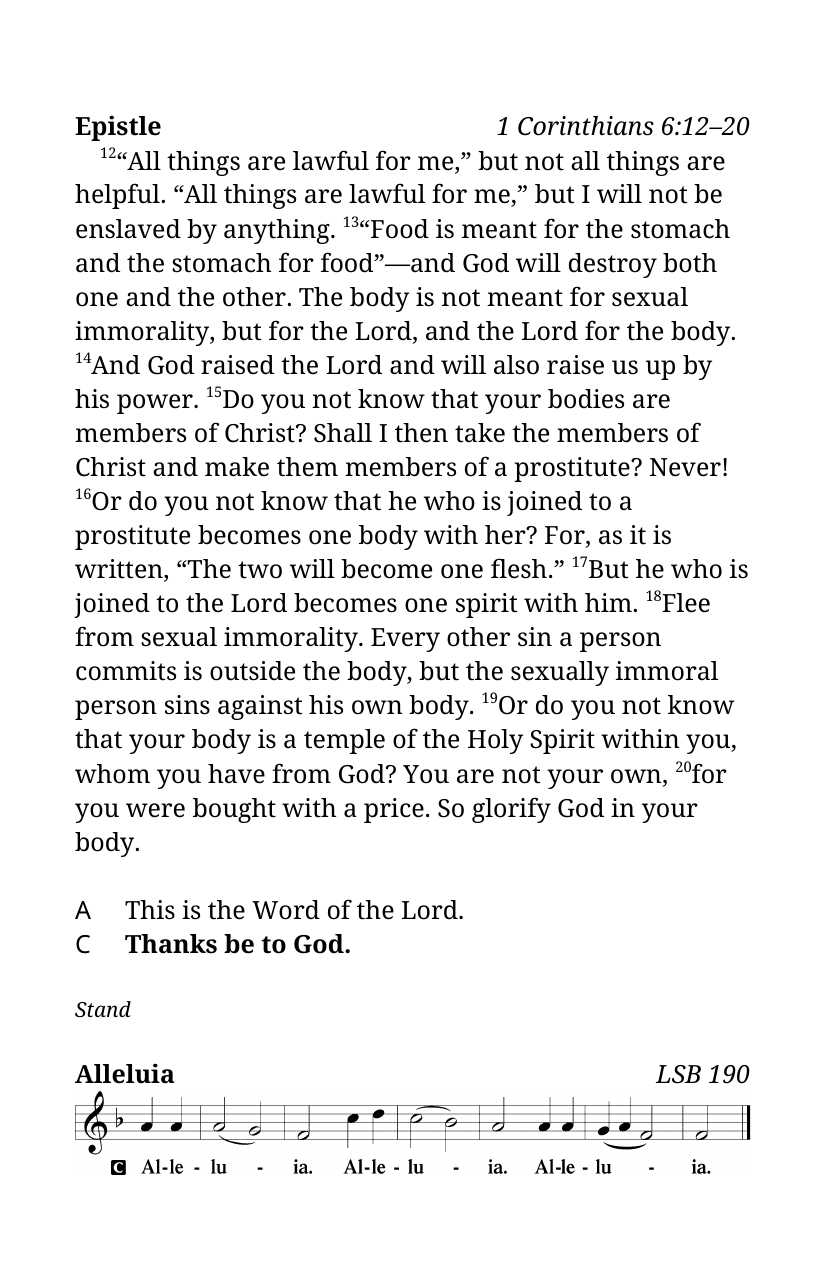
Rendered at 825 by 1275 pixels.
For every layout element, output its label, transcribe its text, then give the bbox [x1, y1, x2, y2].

text Alleluia LSB 190 [75, 1057, 750, 1091]
text C Thanks be to God. [75, 927, 750, 961]
picture [75, 1091, 750, 1175]
text 12“All things are lawful for me,” but not all things are helpful. “All things are lawful for me,” but I will not be enslaved by anything. 13“Food is meant for the stomach and the stomach for food”—and God will destroy both one and the other. The body is not meant for sexual immorality, but for the Lord, and the Lord for the body. 14And God raised the Lord and will also raise us up by his power. 15Do you not know that your bodies are members of Christ? Shall I then take the members of Christ and make them members of a prostitute? Never! 16Or do you not know that he who is joined to a prostitute becomes one body with her? For, as it is written, “The two will become one flesh.” 17But he who is joined to the Lord becomes one spirit with him. 18Flee from sexual immorality. Every other sin a person commits is outside the body, but the sexually immoral person sins against his own body. 19Or do you not know that your body is a temple of the Holy Spirit within you, whom you have from God? You are not your own, 20for you were bought with a price. So glorify God in your body. [75, 143, 750, 858]
text Stand [75, 995, 750, 1023]
text Epistle 1 Corinthians 6:12–20 [75, 109, 750, 143]
text A This is the Word of the Lord. [75, 892, 750, 927]
